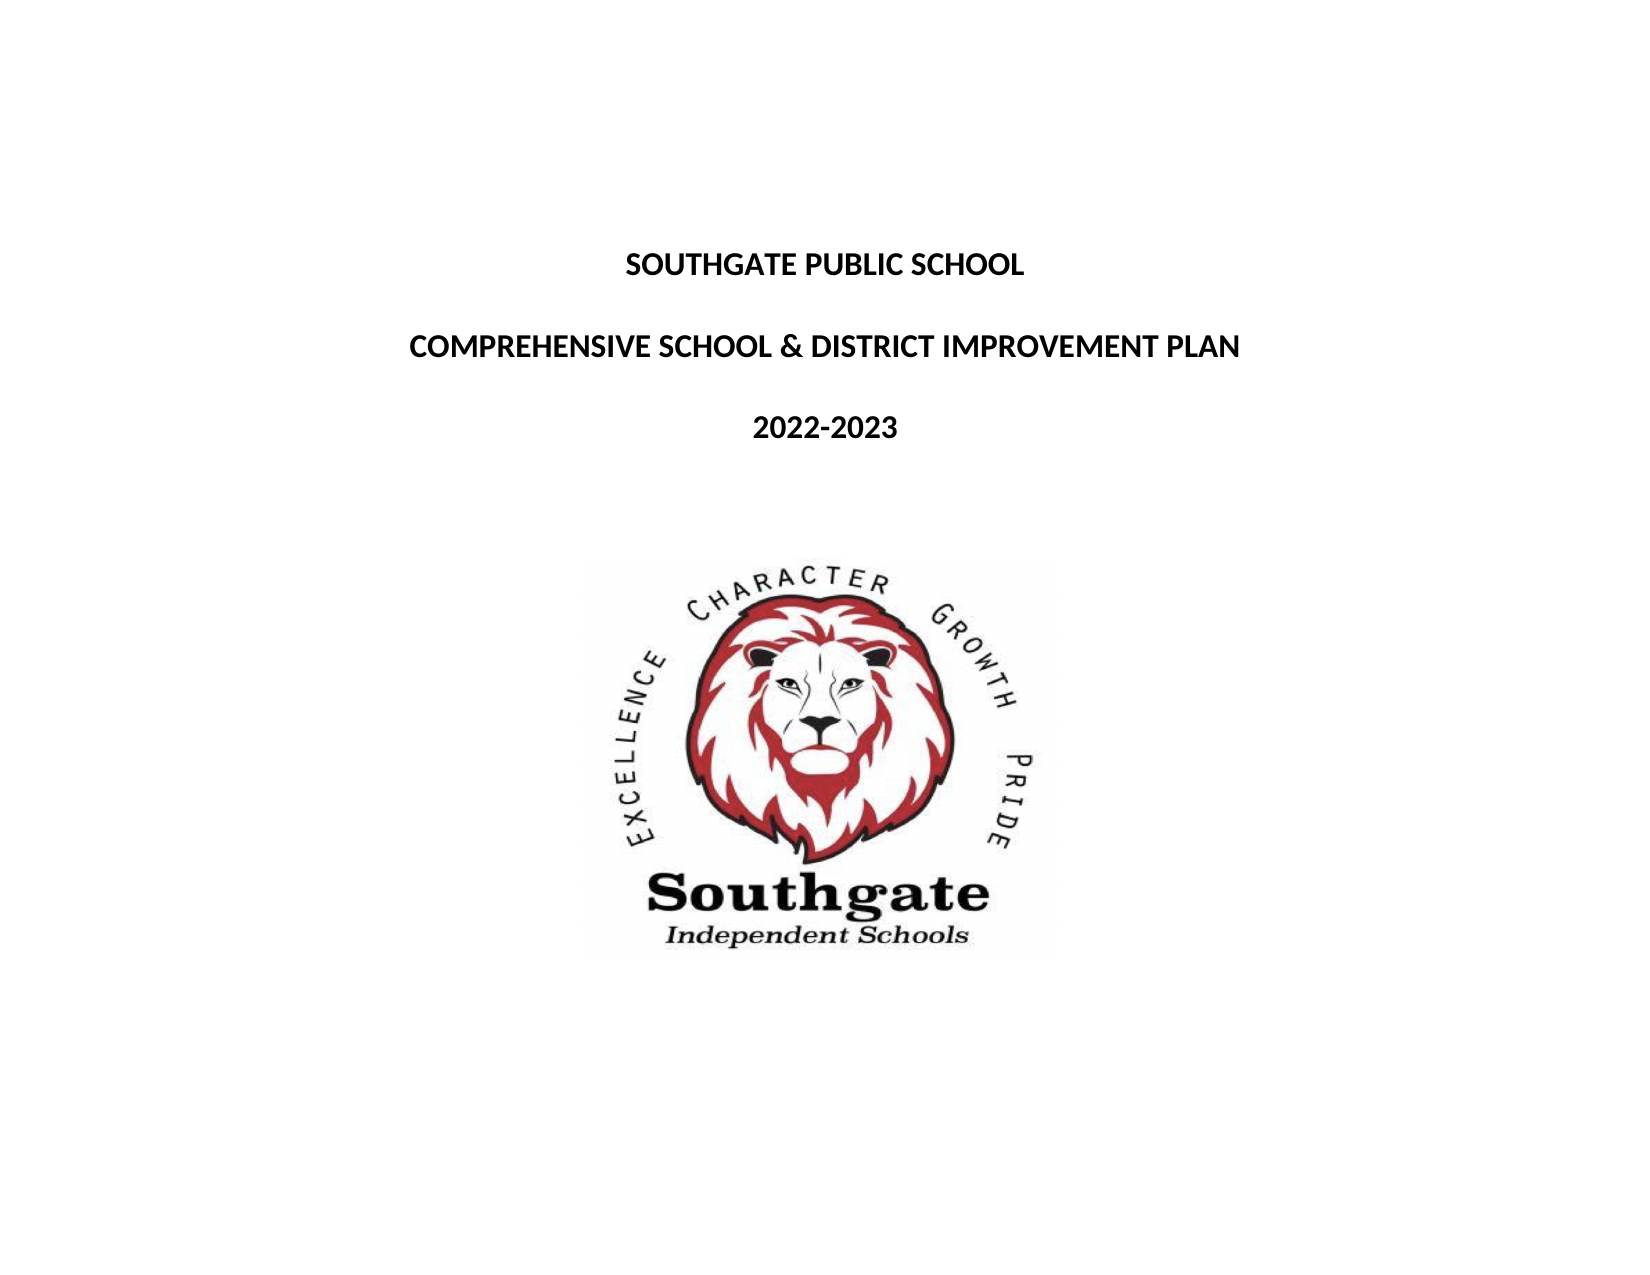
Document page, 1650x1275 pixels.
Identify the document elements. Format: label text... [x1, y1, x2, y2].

subtitle SOUTHGATE PUBLIC SCHOOL COMPREHENSIVE SCHOOL & DISTRICT IMPROVEMENT PLAN [75, 243, 1575, 366]
text 2022-2023 [75, 406, 1575, 447]
picture [578, 556, 1063, 957]
